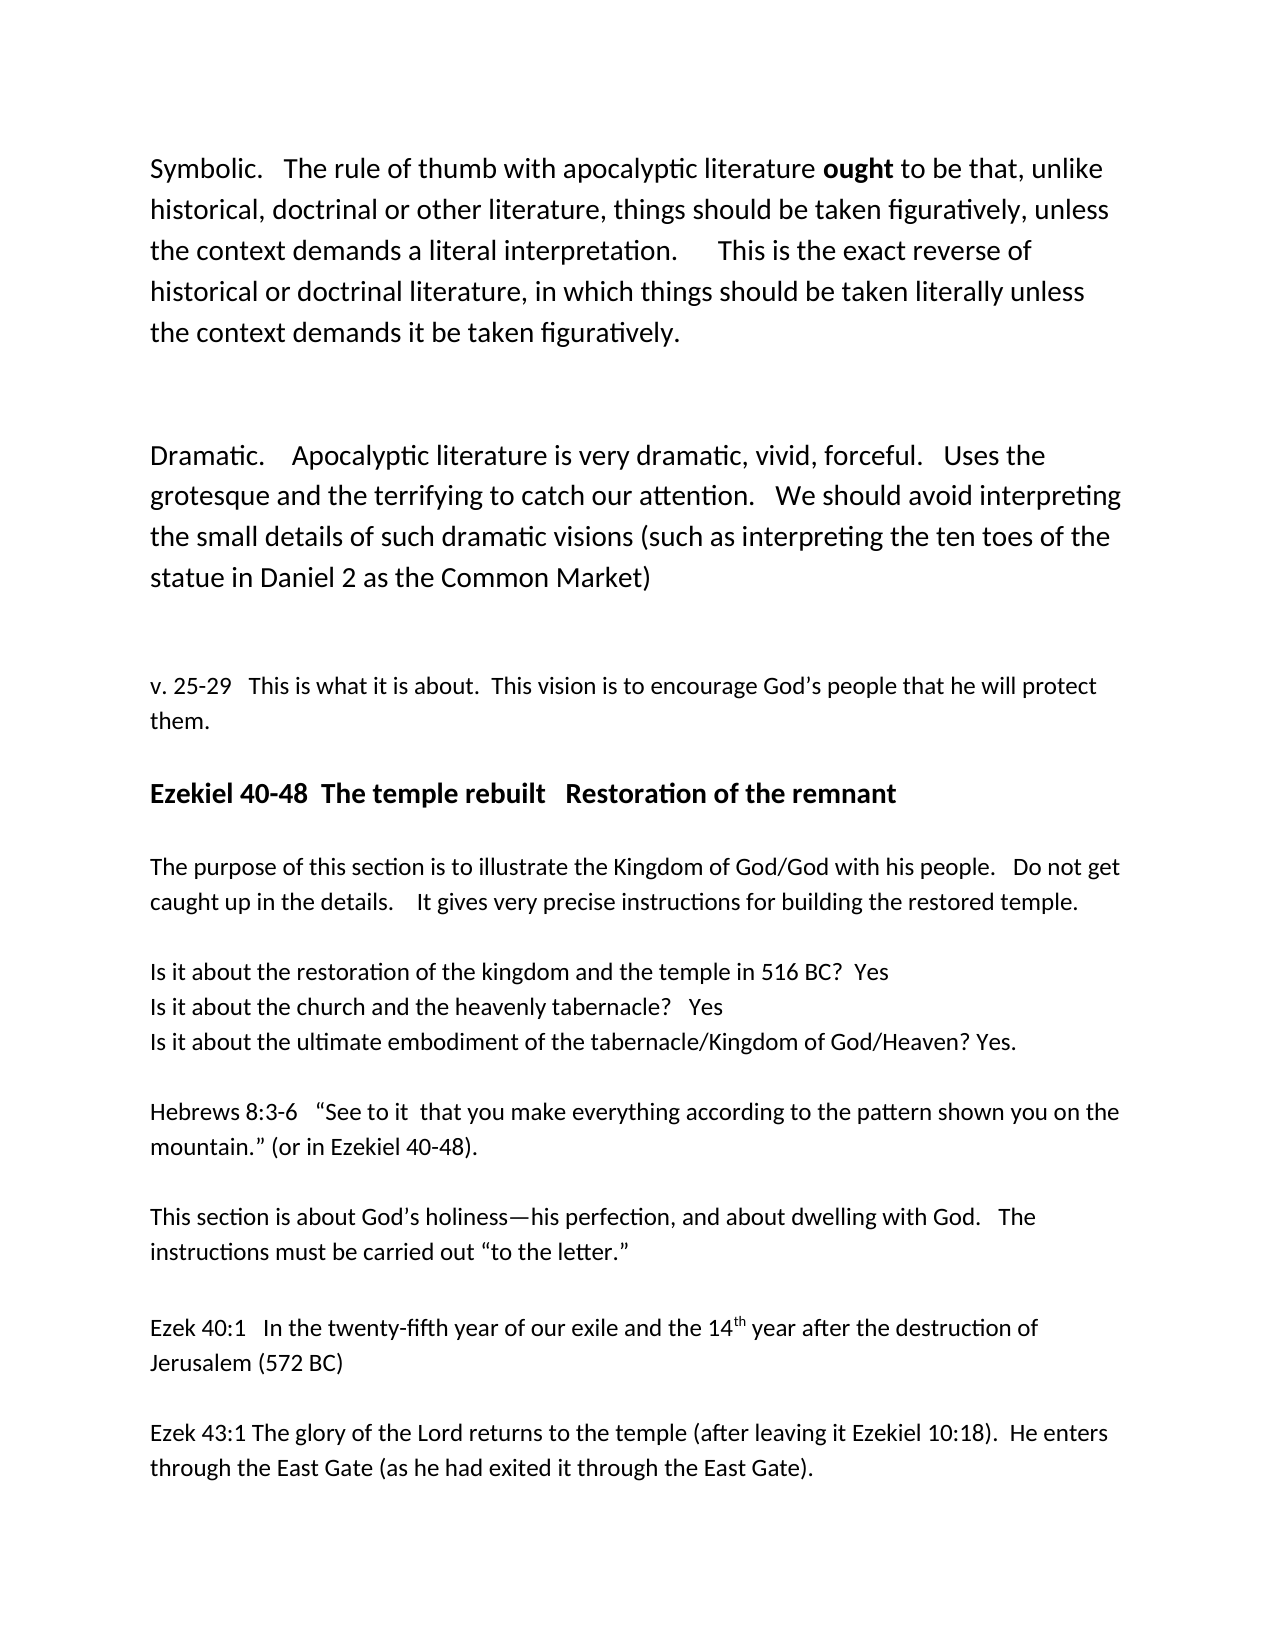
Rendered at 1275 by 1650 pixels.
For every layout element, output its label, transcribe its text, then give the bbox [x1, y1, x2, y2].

text v. 25-29 This is what it is about. This vision is to encourage God’s people that he will protect them. [150, 670, 1125, 736]
text Hebrews 8:3-6 “See to it that you make everything according to the pattern shown you on the mountain.” (or in Ezekiel 40-48). [150, 1096, 1125, 1162]
text The purpose of this section is to illustrate the Kingdom of God/God with his people. Do not get caught up in the details. It gives very precise instructions for building the restored temple. [150, 851, 1125, 917]
text Dramatic. Apocalyptic literature is very dramatic, vivid, forceful. Uses the grotesque and the terrifying to catch our attention. We should avoid interpreting the small details of such dramatic visions (such as interpreting the ten toes of the statue in Daniel 2 as the Common Market) [150, 437, 1125, 595]
text Is it about the restoration of the kingdom and the temple in 516 BC? Yes [150, 956, 1125, 987]
text Ezek 43:1 The glory of the Lord returns to the temple (after leaving it Ezekiel 10:18). He enters through the East Gate (as he had exited it through the East Gate). [150, 1417, 1125, 1483]
text Ezekiel 40-48 The temple rebuilt Restoration of the remnant [150, 775, 1125, 811]
text Symbolic. The rule of thumb with apocalyptic literature ought to be that, unlike historical, doctrinal or other literature, things should be taken figuratively, unless the context demands a literal interpretation. This is the exact reverse of historical or doctrinal literature, in which things should be taken literally unless the context demands it be taken figuratively. [150, 150, 1125, 349]
text Is it about the ultimate embodiment of the tabernacle/Kingdom of God/Heaven? Yes. [150, 1026, 1125, 1057]
text Is it about the church and the heavenly tabernacle? Yes [150, 991, 1125, 1022]
text Ezek 40:1 In the twenty-fifth year of our exile and the 14th year after the destruction of Jerusalem (572 BC) [150, 1312, 1125, 1378]
text This section is about God’s holiness—his perfection, and about dwelling with God. The instructions must be carried out “to the letter.” [150, 1201, 1125, 1267]
